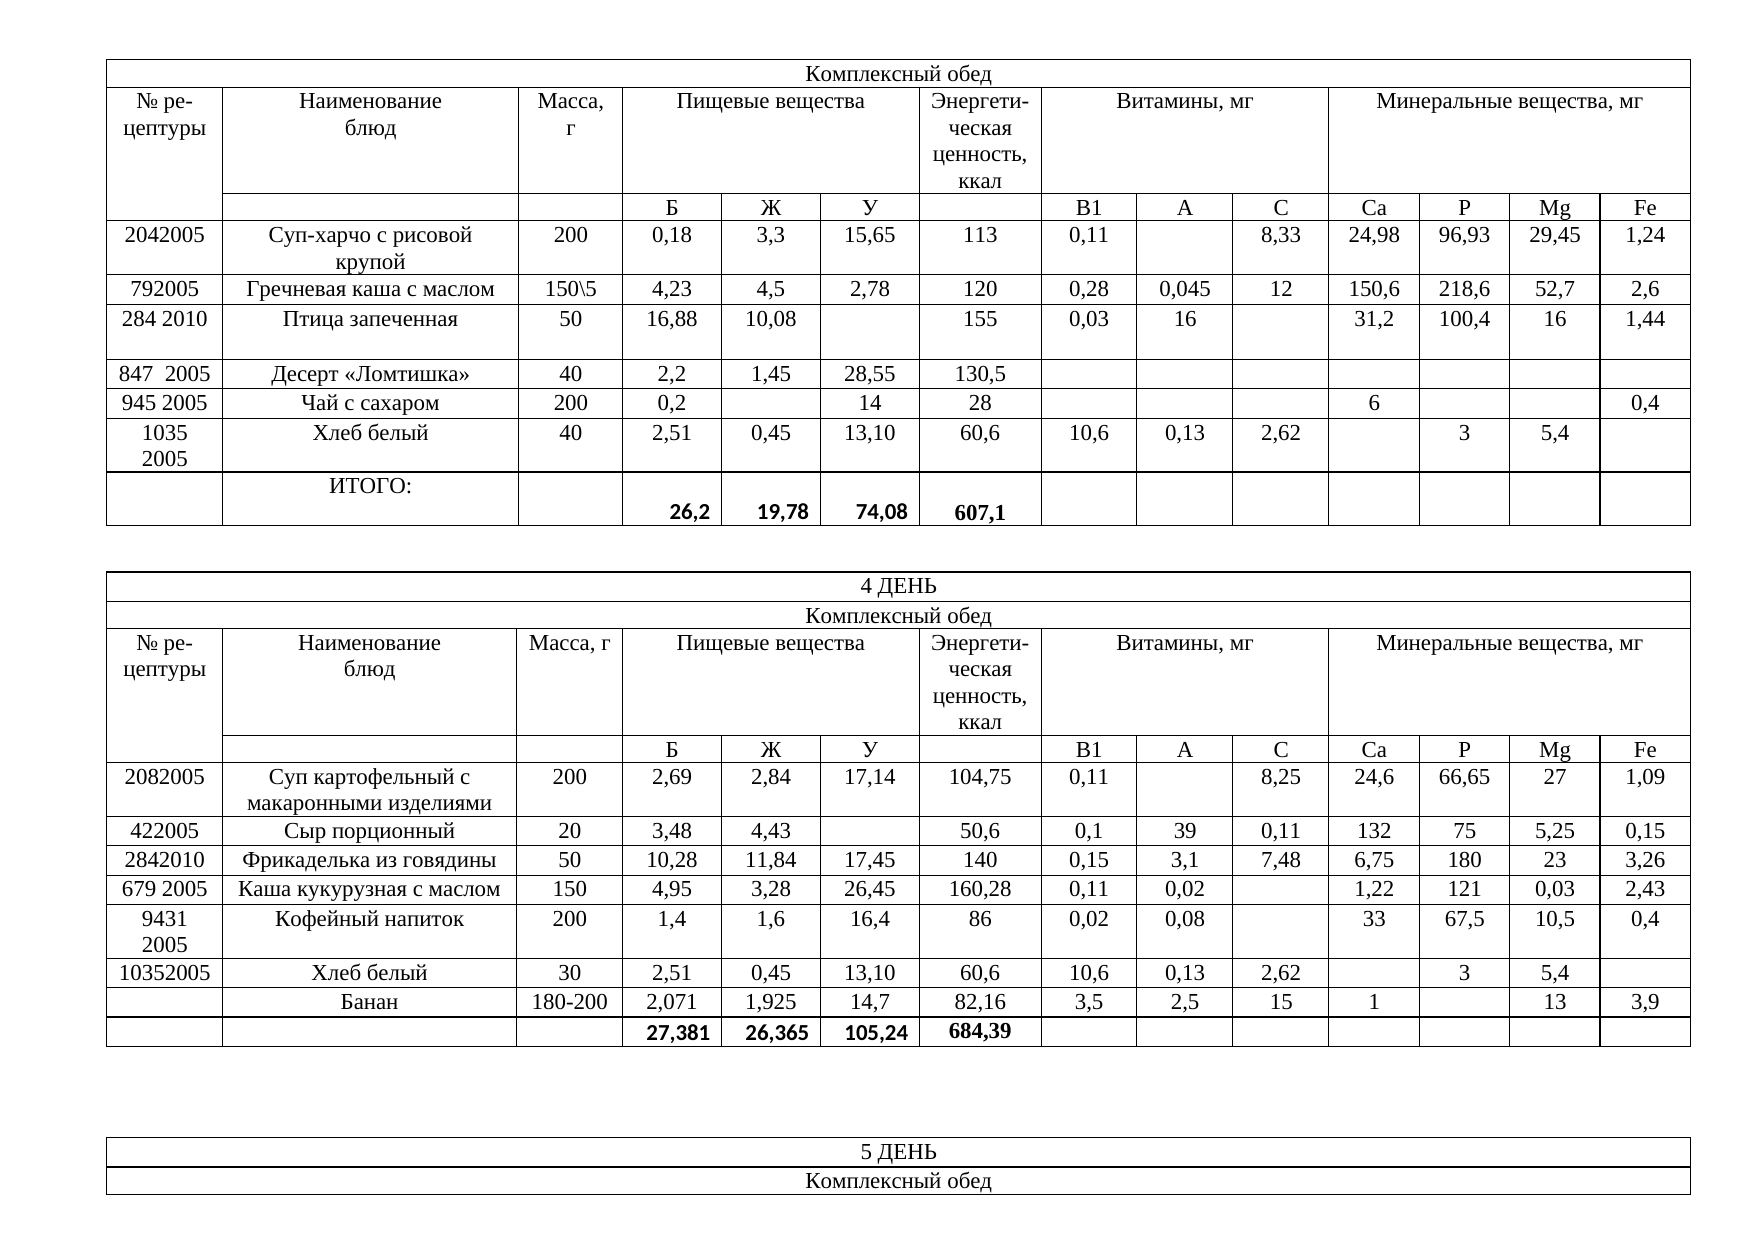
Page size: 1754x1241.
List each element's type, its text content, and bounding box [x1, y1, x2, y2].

table_cell 13,10 [821, 419, 919, 471]
table_cell 17,45 [821, 846, 919, 874]
table_header 5 ДЕНЬ [107, 1138, 1690, 1166]
table_cell [1329, 1018, 1419, 1046]
table_cell 155 [920, 305, 1041, 359]
table_cell 2,69 [623, 763, 721, 816]
table_cell 8,33 [1233, 221, 1328, 274]
table_cell Са [1329, 194, 1419, 220]
table_cell 10352005 [107, 959, 222, 987]
table_cell 2,6 [1601, 275, 1690, 303]
table_cell 0,45 [722, 959, 820, 987]
table_cell 2,51 [623, 959, 721, 987]
table_cell 4,95 [623, 876, 721, 904]
table_cell 10,08 [722, 305, 820, 359]
table_cell Комплексный обед [107, 602, 1690, 628]
table_cell 52,7 [1510, 275, 1599, 303]
table_cell 0,03 [1042, 305, 1136, 359]
table_cell Энергети-ческая ценность, ккал [920, 88, 1041, 193]
table_cell Хлеб белый [223, 419, 518, 471]
table_cell 1,44 [1601, 305, 1690, 359]
table_cell 2,62 [1233, 419, 1328, 471]
table_cell [1233, 360, 1328, 388]
table_cell 180-200 [517, 988, 622, 1016]
table_cell [1233, 876, 1328, 904]
table_cell 0,03 [1510, 876, 1599, 904]
table_cell 7,48 [1233, 846, 1328, 874]
table_cell 75 [1420, 817, 1509, 845]
table_cell А [1137, 736, 1232, 762]
table_cell [1420, 473, 1509, 525]
table_cell 945 2005 [107, 389, 222, 418]
table_cell 5,4 [1510, 959, 1599, 987]
table_cell Кофейный напиток [223, 905, 516, 958]
table_cell В1 [1042, 736, 1136, 762]
table_cell 60,6 [920, 419, 1041, 471]
table_cell Са [1329, 736, 1419, 762]
table_cell [1329, 360, 1419, 388]
table_cell Наименование блюд [223, 88, 518, 193]
table_cell [1329, 419, 1419, 471]
table_cell 60,6 [920, 959, 1041, 987]
table_cell [1601, 959, 1690, 987]
table_cell С [1233, 194, 1328, 220]
table_cell 3,1 [1137, 846, 1232, 874]
table_cell Fe [1601, 194, 1690, 220]
table_cell 0,02 [1137, 876, 1232, 904]
table_cell Ж [722, 194, 820, 220]
table_cell 74,08 [821, 473, 919, 525]
table_cell [1601, 1018, 1690, 1046]
table_cell [821, 817, 919, 845]
table_cell Каша кукурузная с маслом [223, 876, 516, 904]
table_cell 0,2 [623, 389, 721, 418]
table_cell 27,381 [623, 1018, 721, 1046]
table_cell 2042005 [107, 221, 222, 274]
table_cell 150,6 [1329, 275, 1419, 303]
table_cell 16 [1137, 305, 1232, 359]
table_cell 82,16 [920, 988, 1041, 1016]
table_cell 200 [517, 905, 622, 958]
table_cell Витамины, мг [1042, 629, 1328, 734]
table_cell 150 [517, 876, 622, 904]
table_cell [1137, 360, 1232, 388]
table_cell 26,45 [821, 876, 919, 904]
table_cell 5,25 [1510, 817, 1599, 845]
table_cell Масса, г [519, 88, 622, 193]
table_cell [519, 473, 622, 525]
table_cell 160,28 [920, 876, 1041, 904]
table_cell [1233, 389, 1328, 418]
table_cell Р [1420, 194, 1509, 220]
table_cell 0,11 [1042, 221, 1136, 274]
table_cell 3,48 [623, 817, 721, 845]
table_cell [1510, 360, 1599, 388]
table_cell Банан [223, 988, 516, 1016]
table_cell 8,25 [1233, 763, 1328, 816]
table_cell 31,2 [1329, 305, 1419, 359]
table_cell 104,75 [920, 763, 1041, 816]
table_cell 0,18 [623, 221, 721, 274]
table_cell [1601, 360, 1690, 388]
table_cell 16,88 [623, 305, 721, 359]
table_cell [1042, 1018, 1136, 1046]
table_cell 29,45 [1510, 221, 1599, 274]
table_cell 284 2010 [107, 305, 222, 359]
table_cell 10,5 [1510, 905, 1599, 958]
table_cell 607,1 [920, 473, 1041, 525]
table_cell [519, 194, 622, 220]
table_cell [1510, 1018, 1599, 1046]
table_cell Б [623, 194, 721, 220]
table_cell 200 [517, 763, 622, 816]
table_cell 2,84 [722, 763, 820, 816]
table_cell 422005 [107, 817, 222, 845]
table_cell 17,14 [821, 763, 919, 816]
table_cell 2082005 [107, 763, 222, 816]
table_cell [1329, 959, 1419, 987]
table_cell 3,26 [1601, 846, 1690, 874]
table_cell [722, 389, 820, 418]
table_cell 3,5 [1042, 988, 1136, 1016]
table_cell 40 [519, 419, 622, 471]
table_cell 3,28 [722, 876, 820, 904]
table_cell 10,28 [623, 846, 721, 874]
table_cell 0,4 [1601, 905, 1690, 958]
table_cell [1233, 1018, 1328, 1046]
table_cell С [1233, 736, 1328, 762]
table_cell 1,22 [1329, 876, 1419, 904]
table_cell [1510, 389, 1599, 418]
table_cell 218,6 [1420, 275, 1509, 303]
table_cell [1137, 221, 1232, 274]
table_cell Комплексный обед [107, 1168, 1690, 1194]
table_cell Витамины, мг [1042, 88, 1328, 193]
table_cell 0,4 [1601, 389, 1690, 418]
table_cell № ре-цептуры [107, 88, 222, 220]
table_cell 0,11 [1042, 763, 1136, 816]
table_cell 3,9 [1601, 988, 1690, 1016]
table_cell 140 [920, 846, 1041, 874]
table_cell 0,045 [1137, 275, 1232, 303]
table_cell 50 [517, 846, 622, 874]
table_cell 0,45 [722, 419, 820, 471]
table_cell 1 [1329, 988, 1419, 1016]
table_cell 4,43 [722, 817, 820, 845]
table_cell 3 [1420, 959, 1509, 987]
table_cell 0,11 [1042, 876, 1136, 904]
table_cell 0,11 [1233, 817, 1328, 845]
table_cell 26,2 [623, 473, 721, 525]
table_cell [223, 1018, 516, 1046]
table_cell 684,39 [920, 1018, 1041, 1046]
table_cell 30 [517, 959, 622, 987]
table_cell Гречневая каша с маслом [223, 275, 518, 303]
table_cell Mg [1510, 194, 1599, 220]
table_cell 132 [1329, 817, 1419, 845]
table_cell 2,5 [1137, 988, 1232, 1016]
table_cell А [1137, 194, 1232, 220]
table_cell 847 2005 [107, 360, 222, 388]
table_cell 1,45 [722, 360, 820, 388]
table_cell 2842010 [107, 846, 222, 874]
table_cell 12 [1233, 275, 1328, 303]
table_cell [1420, 1018, 1509, 1046]
table_cell 130,5 [920, 360, 1041, 388]
table_cell [1137, 389, 1232, 418]
table_cell Чай с сахаром [223, 389, 518, 418]
table_cell Fe [1601, 736, 1690, 762]
table_cell [223, 736, 516, 762]
table_cell Фрикаделька из говядины [223, 846, 516, 874]
table_cell [821, 305, 919, 359]
table_cell [1042, 389, 1136, 418]
table_cell [1420, 360, 1509, 388]
table_cell [1137, 473, 1232, 525]
table_cell 28 [920, 389, 1041, 418]
table_cell 180 [1420, 846, 1509, 874]
table_cell Суп картофельный с макаронными изделиями [223, 763, 516, 816]
table_cell У [821, 194, 919, 220]
table_cell [1137, 1018, 1232, 1046]
table_cell [1420, 988, 1509, 1016]
table_cell 2,2 [623, 360, 721, 388]
table_cell 16,4 [821, 905, 919, 958]
table_cell Сыр порционный [223, 817, 516, 845]
table_cell 121 [1420, 876, 1509, 904]
table_cell 27 [1510, 763, 1599, 816]
table_cell 2,071 [623, 988, 721, 1016]
table_cell 24,98 [1329, 221, 1419, 274]
table_cell 2,62 [1233, 959, 1328, 987]
table_cell 11,84 [722, 846, 820, 874]
table_cell Mg [1510, 736, 1599, 762]
table_cell 3 [1420, 419, 1509, 471]
table_cell Минеральные вещества, мг [1329, 88, 1690, 193]
table_cell Ж [722, 736, 820, 762]
table_cell 10,6 [1042, 959, 1136, 987]
table_cell 2,51 [623, 419, 721, 471]
table_cell Энергети-ческая ценность, ккал [920, 629, 1041, 734]
table_cell [1233, 305, 1328, 359]
table_cell 5,4 [1510, 419, 1599, 471]
table_cell 50 [519, 305, 622, 359]
table_cell 200 [519, 221, 622, 274]
table_cell 2,43 [1601, 876, 1690, 904]
table_cell 4,5 [722, 275, 820, 303]
table_cell 15 [1233, 988, 1328, 1016]
table_cell 13 [1510, 988, 1599, 1016]
table_cell 0,1 [1042, 817, 1136, 845]
table_cell 14 [821, 389, 919, 418]
table_cell Б [623, 736, 721, 762]
table_cell 86 [920, 905, 1041, 958]
table_cell [517, 1018, 622, 1046]
table_cell [1233, 905, 1328, 958]
table_cell Пищевые вещества [623, 88, 919, 193]
table_cell [107, 1018, 222, 1046]
table_cell 40 [519, 360, 622, 388]
table_cell 33 [1329, 905, 1419, 958]
table_cell Птица запеченная [223, 305, 518, 359]
table_cell [517, 736, 622, 762]
table_cell ИТОГО: [223, 473, 518, 525]
table_cell 1,24 [1601, 221, 1690, 274]
table_cell [1137, 763, 1232, 816]
table_cell Суп-харчо с рисовой крупой [223, 221, 518, 274]
table_cell 0,15 [1042, 846, 1136, 874]
table_cell 15,65 [821, 221, 919, 274]
table_cell 23 [1510, 846, 1599, 874]
table_cell [1329, 473, 1419, 525]
table_cell [223, 194, 518, 220]
table_cell [920, 194, 1041, 220]
table_cell [1510, 473, 1599, 525]
table_cell 1035 2005 [107, 419, 222, 471]
table_cell 10,6 [1042, 419, 1136, 471]
table_cell 0,02 [1042, 905, 1136, 958]
table_cell Комплексный обед [107, 60, 1690, 87]
table_cell 3,3 [722, 221, 820, 274]
table_cell 105,24 [821, 1018, 919, 1046]
table_cell 28,55 [821, 360, 919, 388]
table_cell 96,93 [1420, 221, 1509, 274]
table_cell 19,78 [722, 473, 820, 525]
table_cell Масса, г [517, 629, 622, 734]
table_cell 2,78 [821, 275, 919, 303]
table_cell Минеральные вещества, мг [1329, 629, 1690, 734]
table_cell Пищевые вещества [623, 629, 919, 734]
table_cell 0,08 [1137, 905, 1232, 958]
table_cell В1 [1042, 194, 1136, 220]
table_cell 113 [920, 221, 1041, 274]
table_cell 150\5 [519, 275, 622, 303]
table_cell 1,925 [722, 988, 820, 1016]
table_cell 0,15 [1601, 817, 1690, 845]
table_cell 26,365 [722, 1018, 820, 1046]
table_cell 67,5 [1420, 905, 1509, 958]
table_cell [107, 988, 222, 1016]
table_cell 0,13 [1137, 959, 1232, 987]
table_cell [1042, 473, 1136, 525]
table_cell 14,7 [821, 988, 919, 1016]
table_cell № ре-цептуры [107, 629, 222, 762]
table_cell [107, 473, 222, 525]
table_cell 120 [920, 275, 1041, 303]
table_cell Р [1420, 736, 1509, 762]
table_cell 4,23 [623, 275, 721, 303]
table_cell [1601, 473, 1690, 525]
table_cell 100,4 [1420, 305, 1509, 359]
table_cell [920, 736, 1041, 762]
table_cell [1042, 360, 1136, 388]
table_cell 13,10 [821, 959, 919, 987]
table_cell [1420, 389, 1509, 418]
table_cell Хлеб белый [223, 959, 516, 987]
table_cell 1,6 [722, 905, 820, 958]
table_cell 0,13 [1137, 419, 1232, 471]
table_cell 39 [1137, 817, 1232, 845]
table_cell 679 2005 [107, 876, 222, 904]
table_cell Десерт «Ломтишка» [223, 360, 518, 388]
table_cell У [821, 736, 919, 762]
table_cell 0,28 [1042, 275, 1136, 303]
table_cell 6 [1329, 389, 1419, 418]
table_cell Наименование блюд [223, 629, 516, 734]
table_cell 66,65 [1420, 763, 1509, 816]
table_cell 16 [1510, 305, 1599, 359]
table_cell 1,09 [1601, 763, 1690, 816]
table_cell 200 [519, 389, 622, 418]
table_cell 792005 [107, 275, 222, 303]
table_cell 1,4 [623, 905, 721, 958]
table_cell 20 [517, 817, 622, 845]
table_cell 50,6 [920, 817, 1041, 845]
table_cell 6,75 [1329, 846, 1419, 874]
table_header 4 ДЕНЬ [107, 573, 1690, 601]
table_cell [1233, 473, 1328, 525]
table_cell [1601, 419, 1690, 471]
table_cell 9431 2005 [107, 905, 222, 958]
table_cell 24,6 [1329, 763, 1419, 816]
